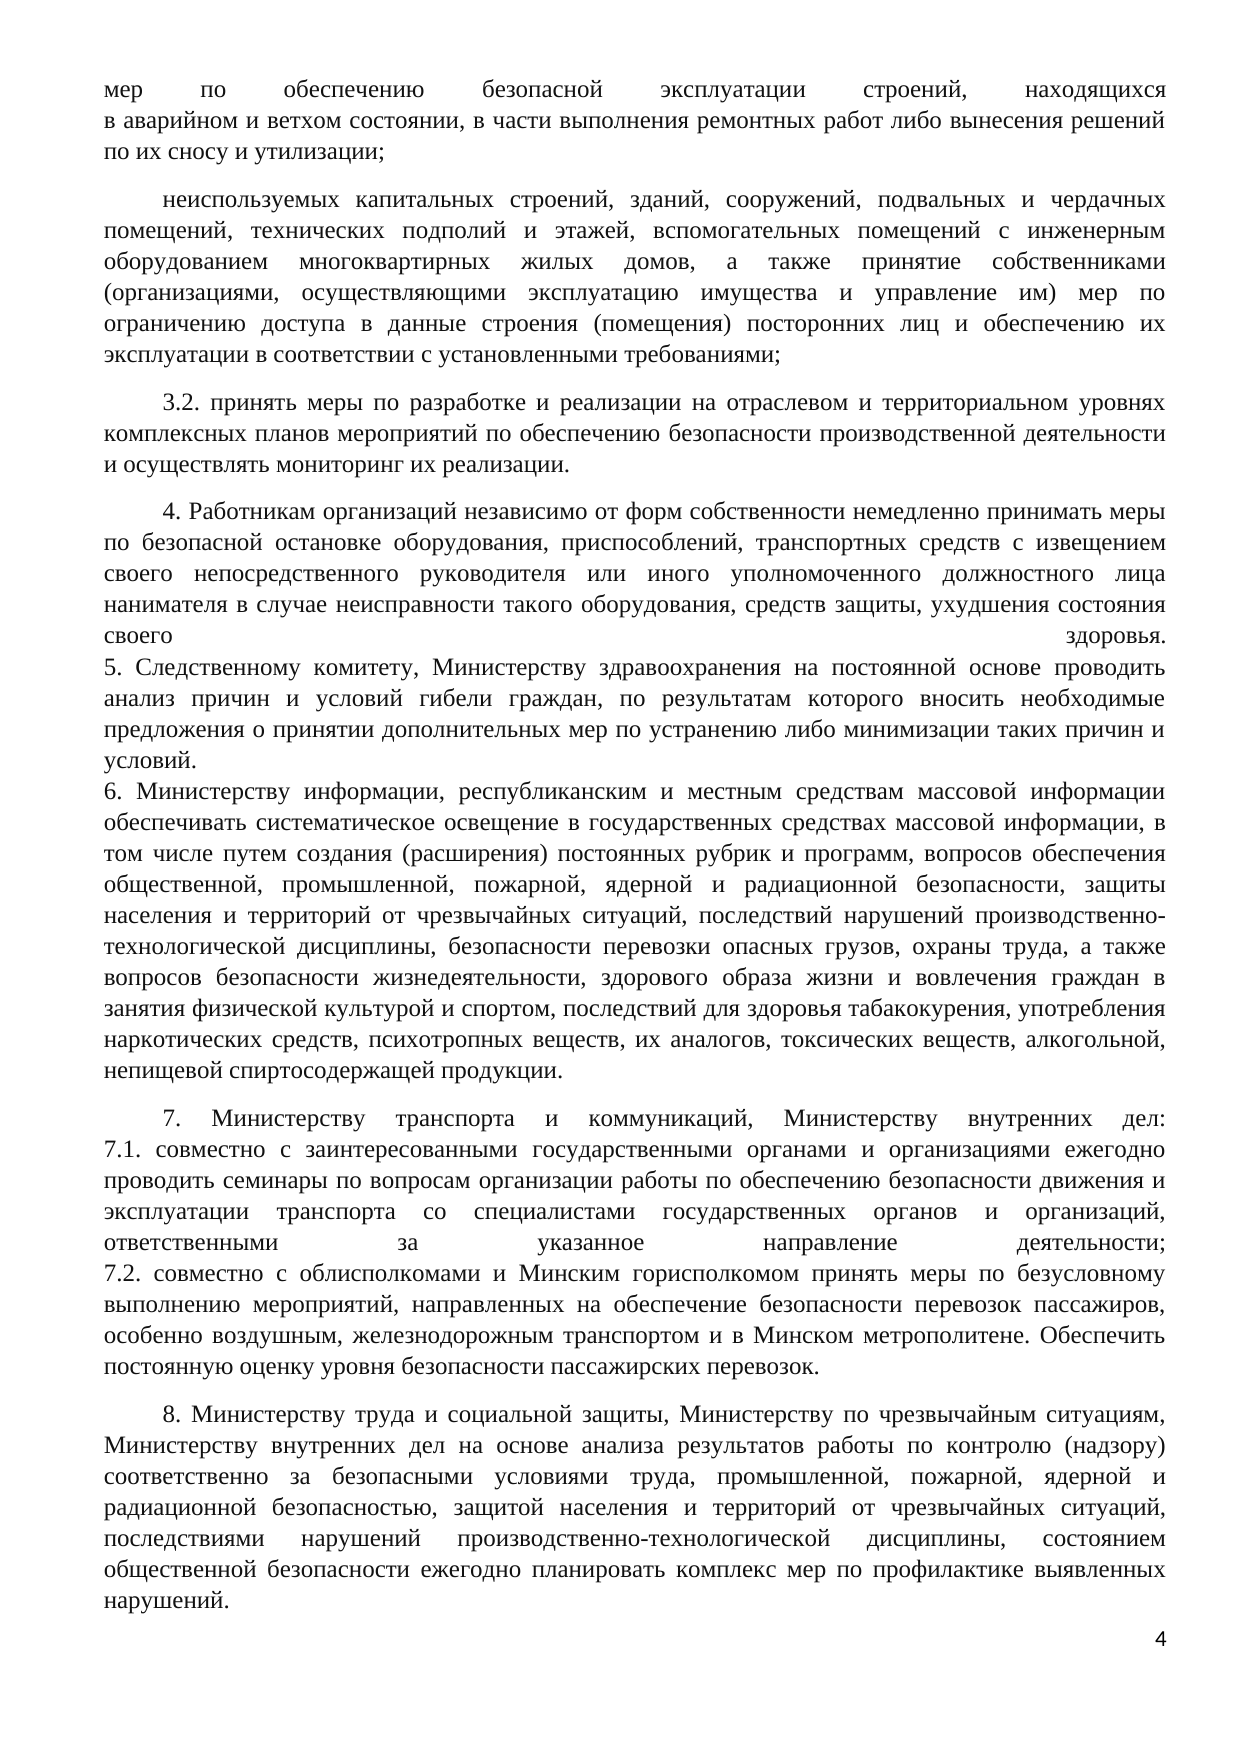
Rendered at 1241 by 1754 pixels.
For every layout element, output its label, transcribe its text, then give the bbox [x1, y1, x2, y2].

text 3.2. принять меры по разработке и реализации на отраслевом и территориальном уровнях комплексных планов мероприятий по обеспечению безопасности производственной деятельности и осуществлять мониторинг их реализации. [103, 441, 1167, 477]
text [103, 1546, 1167, 1614]
text 7. Министерству транспорта и коммуникаций, Министерству внутренних дел: 7.1. совместно с заинтересованными государственными органами и организациями ежегодно проводить семинары по вопросам организации работы по обеспечению безопасности движения и эксплуатации транспорта со специалистами государственных органов и организаций, ответственными за указанное направление деятельности; 7.2. совместно с облисполкомами и Минским горисполкомом принять меры по безусловному выполнению мероприятий, направленных на обеспечение безопасности перевозок пассажиров, особенно воздушным, железнодорожным транспортом и в Минском метрополитене. Обеспечить постоянную оценку уровня безопасности пассажирских перевозок. [103, 1312, 1167, 1380]
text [103, 128, 1167, 165]
text 3.2. принять меры по разработке и реализации на отраслевом и территориальном уровнях комплексных планов мероприятий по обеспечению безопасности производственной деятельности и осуществлять мониторинг их реализации. [103, 387, 1167, 440]
text неиспользуемых капитальных строений, зданий, сооружений, подвальных и чердачных помещений, технических подполий и этажей, вспомогательных помещений с инженерным оборудованием многоквартирных жилых домов, а также принятие собственниками (организациями, осуществляющими эксплуатацию имущества и управление им) мер по ограничению доступа в данные строения (помещения) посторонних лиц и обеспечению их эксплуатации в соответствии с установленными требованиями; [103, 184, 1167, 237]
text неиспользуемых капитальных строений, зданий, сооружений, подвальных и чердачных помещений, технических подполий и этажей, вспомогательных помещений с инженерным оборудованием многоквартирных жилых домов, а также принятие собственниками (организациями, осуществляющими эксплуатацию имущества и управление им) мер по ограничению доступа в данные строения (помещения) посторонних лиц и обеспечению их эксплуатации в соответствии с установленными требованиями; [103, 238, 1167, 368]
text 4. Работникам организаций независимо от форм собственности немедленно принимать меры по безопасной остановке оборудования, приспособлений, транспортных средств с извещением своего непосредственного руководителя или иного уполномоченного должностного лица нанимателя в случае неисправности такого оборудования, средств защиты, ухудшения состояния своего здоровья. 5. Следственному комитету, Министерству здравоохранения на постоянной основе проводить анализ причин и условий гибели граждан, по результатам которого вносить необходимые предложения о принятии дополнительных мер по устранению либо минимизации таких причин и условий. 6. Министерству информации, республиканским и местным средствам массовой информации обеспечивать систематическое освещение в государственных средствах массовой информации, в том числе путем создания (расширения) постоянных рубрик и программ, вопросов обеспечения общественной, промышленной, пожарной, ядерной и радиационной безопасности, защиты населения и территорий от чрезвычайных ситуаций, последствий нарушений производственно-технологической дисциплины, безопасности перевозки опасных грузов, охраны труда, а также вопросов безопасности жизнедеятельности, здорового образа жизни и вовлечения граждан в занятия физической культурой и спортом, последствий для здоровья табакокурения, употребления наркотических средств, психотропных веществ, их аналогов, токсических веществ, алкогольной, непищевой спиртосодержащей продукции. [103, 612, 1167, 736]
text 4. Работникам организаций независимо от форм собственности немедленно принимать меры по безопасной остановке оборудования, приспособлений, транспортных средств с извещением своего непосредственного руководителя или иного уполномоченного должностного лица нанимателя в случае неисправности такого оборудования, средств защиты, ухудшения состояния своего здоровья. 5. Следственному комитету, Министерству здравоохранения на постоянной основе проводить анализ причин и условий гибели граждан, по результатам которого вносить необходимые предложения о принятии дополнительных мер по устранению либо минимизации таких причин и условий. 6. Министерству информации, республиканским и местным средствам массовой информации обеспечивать систематическое освещение в государственных средствах массовой информации, в том числе путем создания (расширения) постоянных рубрик и программ, вопросов обеспечения общественной, промышленной, пожарной, ядерной и радиационной безопасности, защиты населения и территорий от чрезвычайных ситуаций, последствий нарушений производственно-технологической дисциплины, безопасности перевозки опасных грузов, охраны труда, а также вопросов безопасности жизнедеятельности, здорового образа жизни и вовлечения граждан в занятия физической культурой и спортом, последствий для здоровья табакокурения, употребления наркотических средств, психотропных веществ, их аналогов, токсических веществ, алкогольной, непищевой спиртосодержащей продукции. [103, 737, 1167, 850]
text 7. Министерству транспорта и коммуникаций, Министерству внутренних дел: 7.1. совместно с заинтересованными государственными органами и организациями ежегодно проводить семинары по вопросам организации работы по обеспечению безопасности движения и эксплуатации транспорта со специалистами государственных органов и организаций, ответственными за указанное направление деятельности; 7.2. совместно с облисполкомами и Минским горисполкомом принять меры по безусловному выполнению мероприятий, направленных на обеспечение безопасности перевозок пассажиров, особенно воздушным, железнодорожным транспортом и в Минском метрополитене. Обеспечить постоянную оценку уровня безопасности пассажирских перевозок. [103, 1103, 1167, 1187]
